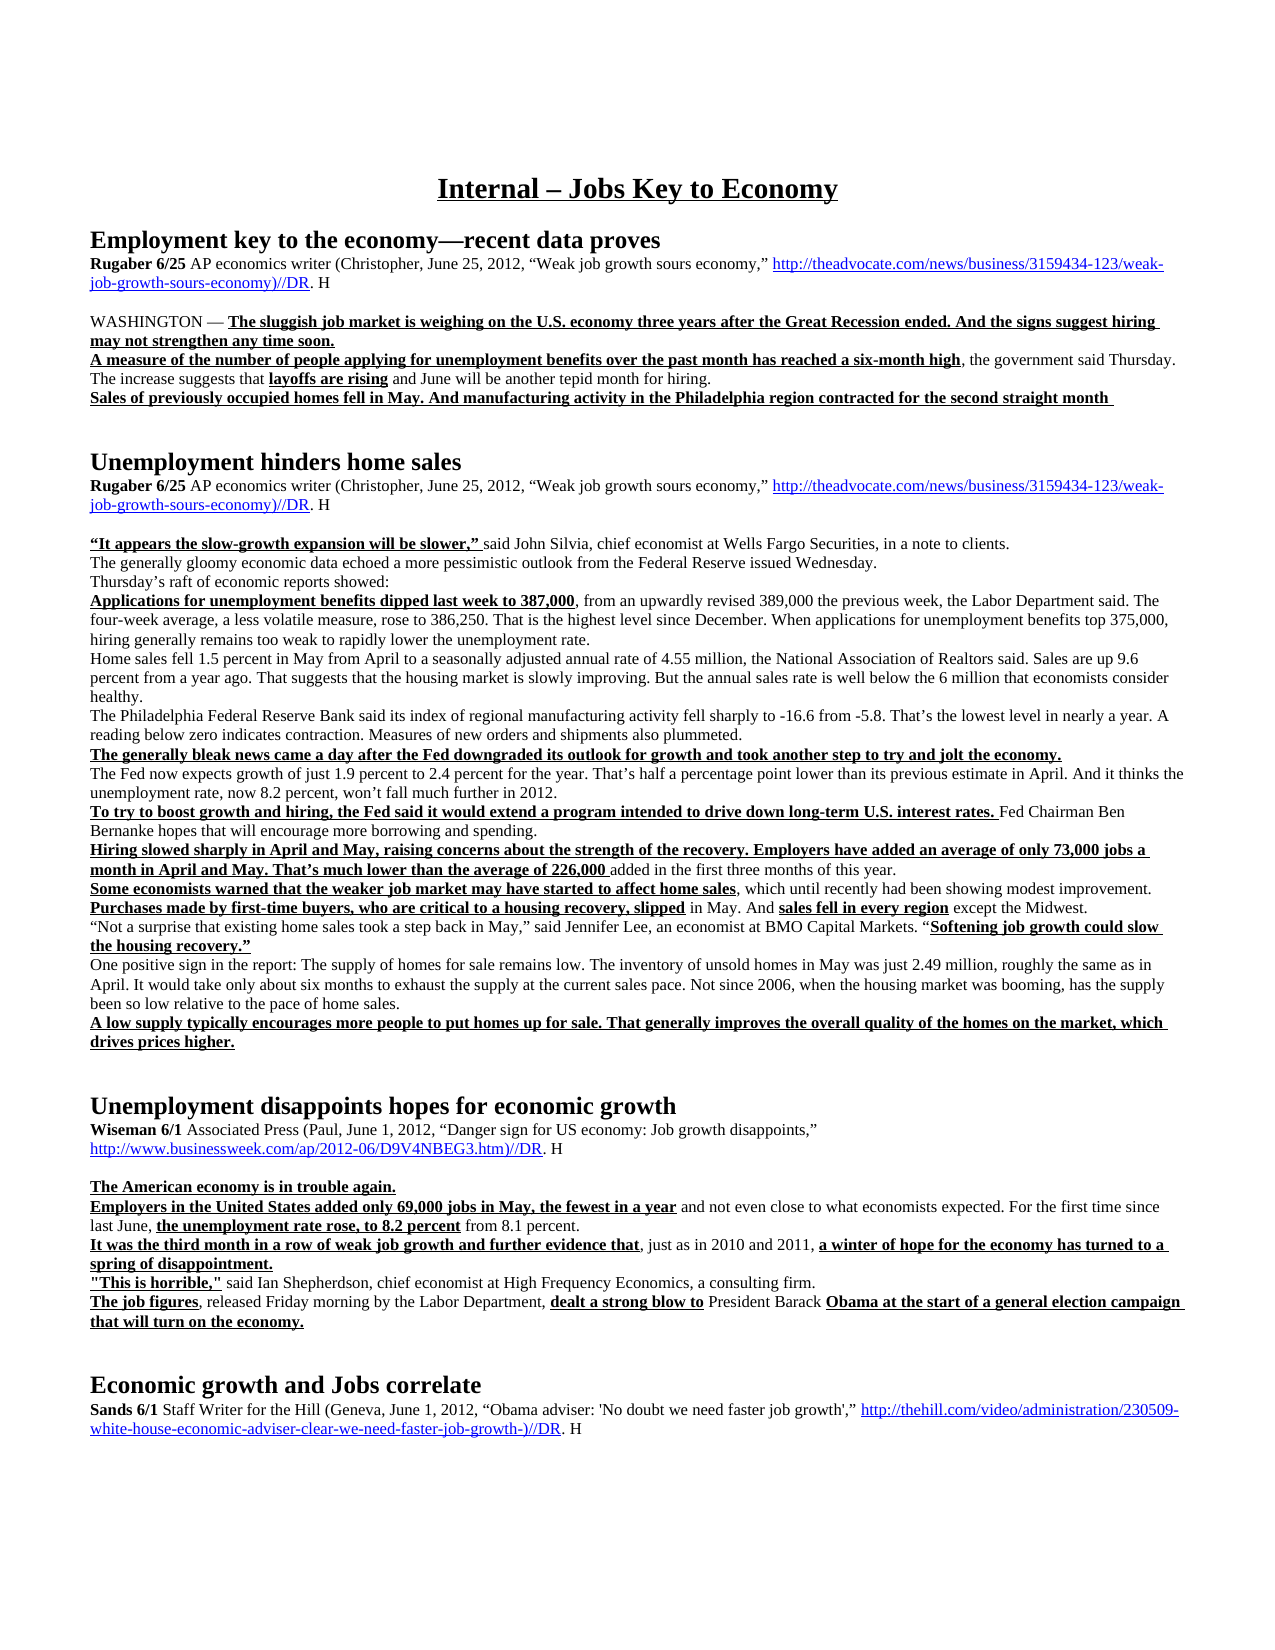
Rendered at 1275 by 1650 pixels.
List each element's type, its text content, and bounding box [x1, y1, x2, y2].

subtitle Internal – Jobs Key to Economy [90, 171, 1185, 204]
text Employers in the United States added only 69,000 jobs in May, the fewest in a year and not even close to what economists expected. For the first time since last June, the unemployment rate rose, to 8.2 percent from 8.1 percent. [90, 1196, 1185, 1235]
text Sands 6/1 Staff Writer for the Hill (Geneva, June 1, 2012, “Obama adviser: 'No doubt we need faster job growth',” http://thehill.com/video/administration/230509-white-house-economic-adviser-clear-we-need-faster-job-growth-)//DR. H [90, 1399, 1185, 1438]
text Some economists warned that the weaker job market may have started to affect home sales, which until recently had been showing modest improvement. [90, 878, 1185, 898]
text The generally gloomy economic data echoed a more pessimistic outlook from the Federal Reserve issued Wednesday. [90, 553, 1185, 572]
text WASHINGTON — The sluggish job market is weighing on the U.S. economy three years after the Great Recession ended. And the signs suggest hiring may not strengthen any time soon. [90, 311, 1185, 350]
text “Not a surprise that existing home sales took a step back in May,” said Jennifer Lee, an economist at BMO Capital Markets. “Softening job growth could slow the housing recovery.” [90, 917, 1185, 955]
text Wiseman 6/1 Associated Press (Paul, June 1, 2012, “Danger sign for US economy: Job growth disappoints,” http://www.businessweek.com/ap/2012-06/D9V4NBEG3.htm)//DR. H [90, 1120, 1185, 1158]
text "This is horrible," said Ian Shepherdson, chief economist at High Frequency Economics, a consulting firm. [90, 1273, 1185, 1292]
text The Philadelphia Federal Reserve Bank said its index of regional manufacturing activity fell sharply to -16.6 from -5.8. That’s the lowest level in nearly a year. A reading below zero indicates contraction. Measures of new orders and shipments also plummeted. [90, 706, 1185, 744]
text The Fed now expects growth of just 1.9 percent to 2.4 percent for the year. That’s half a percentage point lower than its previous estimate in April. And it thinks the unemployment rate, now 8.2 percent, won’t fall much further in 2012. [90, 763, 1185, 802]
text Rugaber 6/25 AP economics writer (Christopher, June 25, 2012, “Weak job growth sours economy,” http://theadvocate.com/news/business/3159434-123/weak-job-growth-sours-economy)//DR. H [90, 254, 1185, 292]
text A measure of the number of people applying for unemployment benefits over the past month has reached a six-month high, the government said Thursday. The increase suggests that layoffs are rising and June will be another tepid month for hiring. [90, 350, 1185, 388]
subtitle Economic growth and Jobs correlate [90, 1371, 1185, 1399]
text It was the third month in a row of weak job growth and further evidence that, just as in 2010 and 2011, a winter of hope for the economy has turned to a spring of disappointment. [90, 1235, 1185, 1273]
subtitle Unemployment disappoints hopes for economic growth [90, 1091, 1185, 1120]
text The job figures, released Friday morning by the Labor Department, dealt a strong blow to President Barack Obama at the start of a general election campaign that will turn on the economy. [90, 1292, 1185, 1331]
text Purchases made by first-time buyers, who are critical to a housing recovery, slipped in May. And sales fell in every region except the Midwest. [90, 898, 1185, 917]
text “It appears the slow-growth expansion will be slower,” said John Silvia, chief economist at Wells Fargo Securities, in a note to clients. [90, 533, 1185, 553]
subtitle Unemployment hinders home sales [90, 447, 1185, 476]
text To try to boost growth and hiring, the Fed said it would extend a program intended to drive down long-term U.S. interest rates. Fed Chairman Ben Bernanke hopes that will encourage more borrowing and spending. [90, 802, 1185, 840]
text Rugaber 6/25 AP economics writer (Christopher, June 25, 2012, “Weak job growth sours economy,” http://theadvocate.com/news/business/3159434-123/weak-job-growth-sours-economy)//DR. H [90, 476, 1185, 514]
text Home sales fell 1.5 percent in May from April to a seasonally adjusted annual rate of 4.55 million, the National Association of Realtors said. Sales are up 9.6 percent from a year ago. That suggests that the housing market is slowly improving. But the annual sales rate is well below the 6 million that economists consider healthy. [90, 648, 1185, 706]
text Hiring slowed sharply in April and May, raising concerns about the strength of the recovery. Employers have added an average of only 73,000 jobs a month in April and May. That’s much lower than the average of 226,000 added in the first three months of this year. [90, 840, 1185, 878]
text The generally bleak news came a day after the Fed downgraded its outlook for growth and took another step to try and jolt the economy. [90, 744, 1185, 763]
text A low supply typically encourages more people to put homes up for sale. That generally improves the overall quality of the homes on the market, which drives prices higher. [90, 1013, 1185, 1051]
text Thursday’s raft of economic reports showed: [90, 572, 1185, 591]
subtitle Employment key to the economy—recent data proves [90, 225, 1185, 254]
text One positive sign in the report: The supply of homes for sale remains low. The inventory of unsold homes in May was just 2.49 million, roughly the same as in April. It would take only about six months to exhaust the supply at the current sales pace. Not since 2006, when the housing market was booming, has the supply been so low relative to the pace of home sales. [90, 955, 1185, 1013]
text Applications for unemployment benefits dipped last week to 387,000, from an upwardly revised 389,000 the previous week, the Labor Department said. The four-week average, a less volatile measure, rose to 386,250. That is the highest level since December. When applications for unemployment benefits top 375,000, hiring generally remains too weak to rapidly lower the unemployment rate. [90, 591, 1185, 648]
text The American economy is in trouble again. [90, 1177, 1185, 1196]
text Sales of previously occupied homes fell in May. And manufacturing activity in the Philadelphia region contracted for the second straight month [90, 388, 1185, 407]
